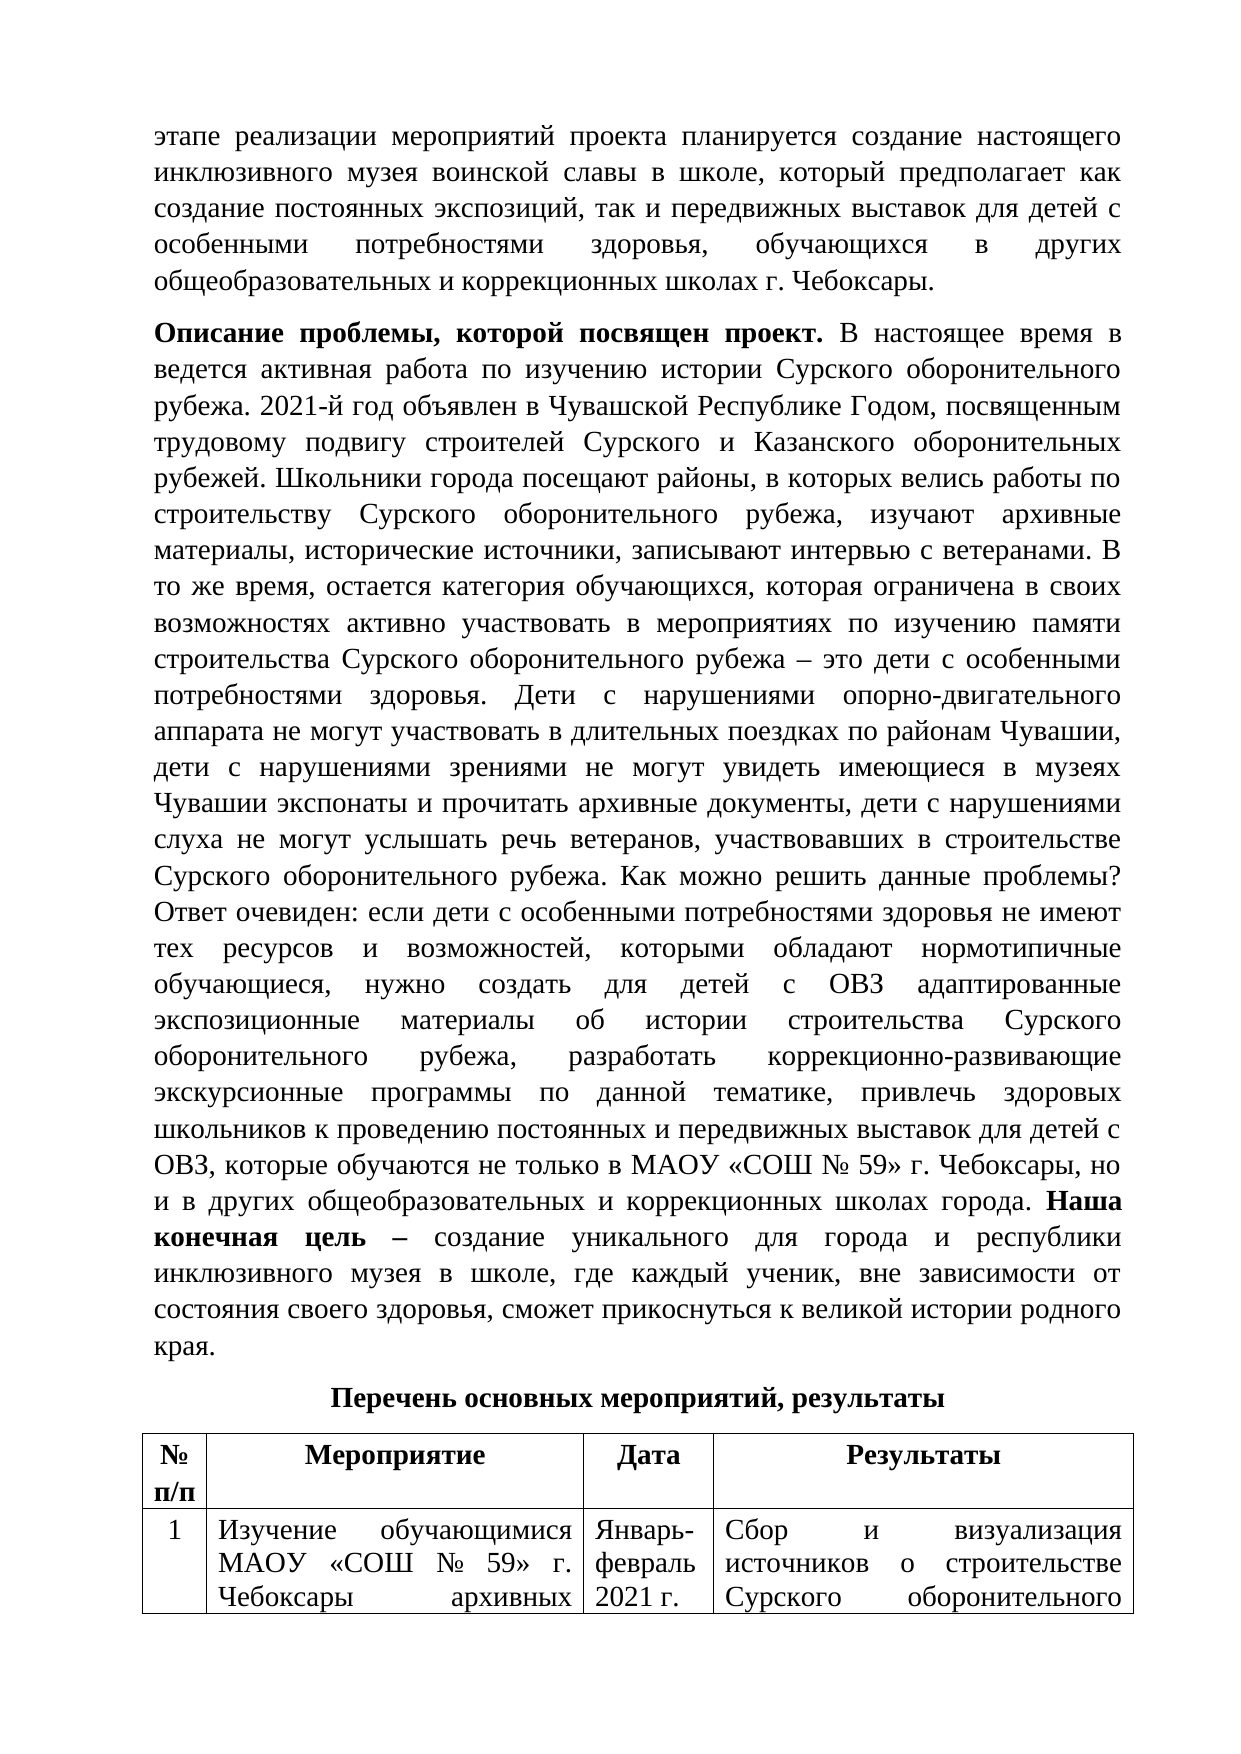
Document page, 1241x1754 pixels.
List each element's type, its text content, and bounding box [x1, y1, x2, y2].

table_header Дата [584, 1434, 713, 1508]
text Перечень основных мероприятий, результаты [153, 1380, 1122, 1414]
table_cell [207, 1509, 583, 1612]
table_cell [584, 1509, 713, 1612]
text Описание проблемы, которой посвящен проект. В настоящее время в ведется активная работа по изучению истории Сурского оборонительного рубежа. 2021-й год объявлен в Чувашской Республике Годом, посвященным трудовому подвигу строителей Сурского и Казанского оборонительных рубежей. Школьники города посещают районы, в которых велись работы по строительству Сурского оборонительного рубежа, изучают архивные материалы, исторические источники, записывают интервью с ветеранами. В то же время, остается категория обучающихся, которая ограничена в своих возможностях активно участвовать в мероприятиях по изучению памяти строительства Сурского оборонительного рубежа – это дети с особенными потребностями здоровья. Дети с нарушениями опорно-двигательного аппарата не могут участвовать в длительных поездках по районам Чувашии, дети с нарушениями зрениями не могут увидеть имеющиеся в музеях Чувашии экспонаты и прочитать архивные документы, дети с нарушениями слуха не могут услышать речь ветеранов, участвовавших в строительстве Сурского оборонительного рубежа. Как можно решить данные проблемы? Ответ очевиден: если дети с особенными потребностями здоровья не имеют тех ресурсов и возможностей, которыми обладают нормотипичные обучающиеся, нужно создать для детей с ОВЗ адаптированные экспозиционные материалы об истории строительства Сурского оборонительного рубежа, разработать коррекционно-развивающие экскурсионные программы по данной тематике, привлечь здоровых школьников к проведению постоянных и передвижных выставок для детей с ОВЗ, которые обучаются не только в МАОУ «СОШ № 59» г. Чебоксары, но и в других общеобразовательных и коррекционных школах города. Наша конечная цель – создание уникального для города и республики инклюзивного музея в школе, где каждый ученик, вне зависимости от состояния своего здоровья, сможет прикоснуться к великой истории родного края. [153, 316, 1122, 1361]
table_header № п/п [143, 1434, 206, 1508]
table_header Результаты [714, 1434, 1133, 1508]
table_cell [714, 1509, 1133, 1612]
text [153, 118, 1122, 296]
table_cell 1 [143, 1509, 206, 1612]
table_header Мероприятие [207, 1434, 583, 1508]
